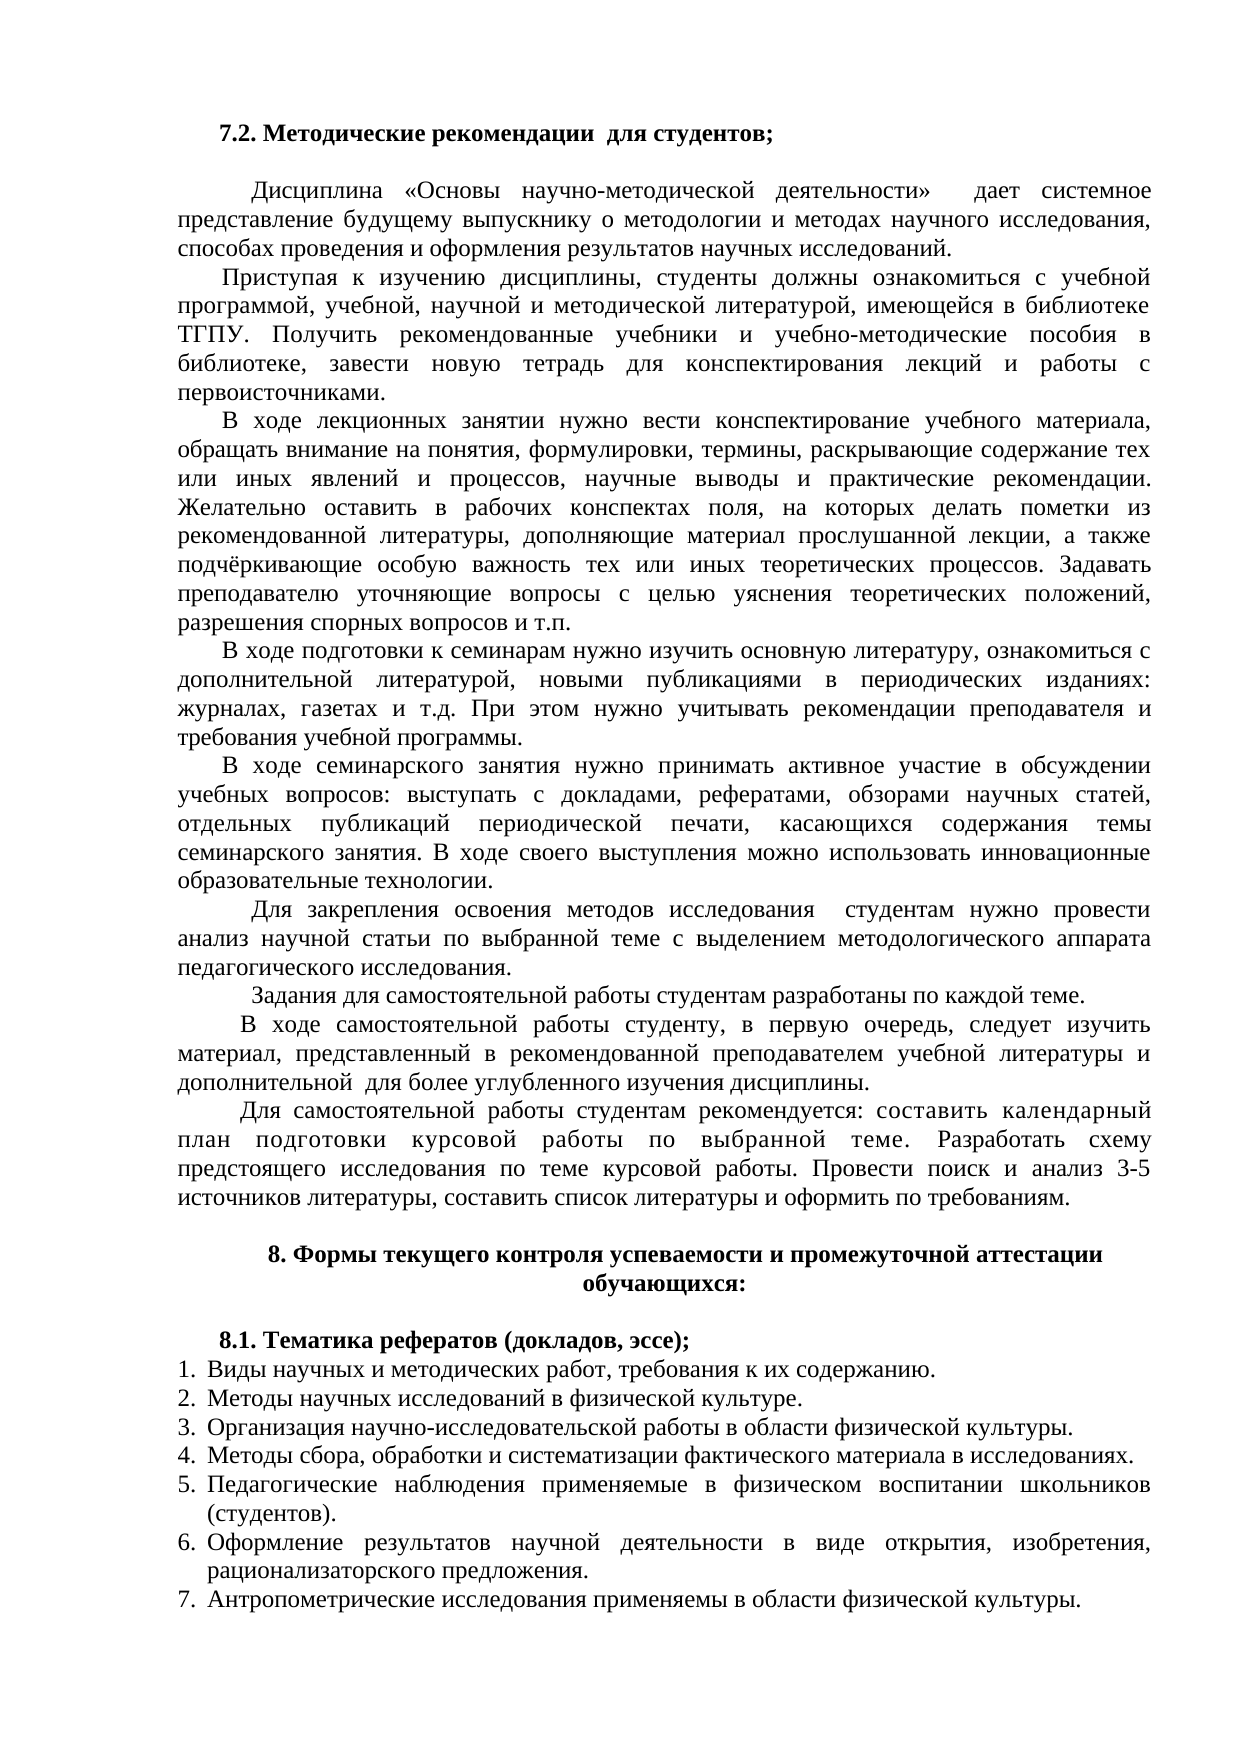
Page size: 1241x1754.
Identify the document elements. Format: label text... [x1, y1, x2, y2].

text Для самостоятельной работы студентам рекомендуется: составить календарный план подготовки курсовой работы по выбранной теме. Разработать схему предстоящего исследования по теме курсовой работы. Провести поиск и анализ 3-5 источников литературы, составить список литературы и оформить по требованиям. [177, 1096, 1152, 1211]
text В ходе самостоятельной работы студенту, в первую очередь, следует изучить материал, представленный в рекомендованной преподавателем учебной литературы и дополнительной для более углубленного изучения дисциплины. [177, 1009, 1152, 1096]
list Организация научно-исследовательской работы в области физической культуры. [177, 1412, 1152, 1441]
list Педагогические наблюдения применяемые в физическом воспитании школьников (студентов). [177, 1469, 1152, 1527]
text 8. Формы текущего контроля успеваемости и промежуточной аттестации обучающихся: [177, 1239, 1152, 1297]
text Для закрепления освоения методов исследования студентам нужно провести анализ научной статьи по выбранной теме с выделением методологического аппарата педагогического исследования. [177, 894, 1152, 981]
text Задания для самостоятельной работы студентам разработаны по каждой теме. [177, 981, 1152, 1009]
text Дисциплина «Основы научно-методической деятельности» дает системное представление будущему выпускнику о методологии и методах научного исследования, способах проведения и оформления результатов научных исследований. [177, 176, 1152, 262]
text В ходе семинарского занятия нужно принимать активное участие в обсуждении учебных вопросов: выступать с докладами, рефератами, обзорами научных статей, отдельных публикаций периодической печати, касающихся содержания темы семинарского занятия. В ходе своего выступления можно использовать инновационные образовательные технологии. [177, 751, 1152, 894]
text Приступая к изучению дисциплины, студенты должны ознакомиться с учебной программой, учебной, научной и методической литературой, имеющейся в библиотеке ТГПУ. Получить рекомендованные учебники и учебно-методические пособия в библиотеке, завести новую тетрадь для конспектирования лекций и работы с первоисточниками. [177, 262, 1152, 406]
text В ходе лекционных занятии нужно вести конспектирование учебного материала, обращать внимание на понятия, формулировки, термины, раскрывающие содержание тех или иных явлений и процессов, научные выводы и практические рекомендации. Желательно оставить в рабочих конспектах поля, на которых делать пометки из рекомендованной литературы, дополняющие материал прослушанной лекции, а также подчёркивающие особую важность тех или иных теоретических процессов. Задавать преподавателю уточняющие вопросы с целью уяснения теоретических положений, разрешения спорных вопросов и т.п. [177, 406, 1152, 636]
text В ходе подготовки к семинарам нужно изучить основную литературу, ознакомиться с дополнительной литературой, новыми публикациями в периодических изданиях: журналах, газетах и т.д. При этом нужно учитывать рекомендации преподавателя и требования учебной программы. [177, 636, 1152, 751]
list Оформление результатов научной деятельности в виде открытия, изобретения, рационализаторского предложения. [177, 1527, 1152, 1584]
text 7.2. Методические рекомендации для студентов; [177, 118, 1152, 147]
list Виды научных и методических работ, требования к их содержанию. [177, 1354, 1152, 1383]
list Методы сбора, обработки и систематизации фактического материала в исследованиях. [177, 1441, 1152, 1469]
list Методы научных исследований в физической культуре. [177, 1383, 1152, 1412]
list Антропометрические исследования применяемы в области физической культуры. [177, 1584, 1152, 1613]
text 8.1. Тематика рефератов (докладов, эссе); [177, 1326, 1152, 1354]
